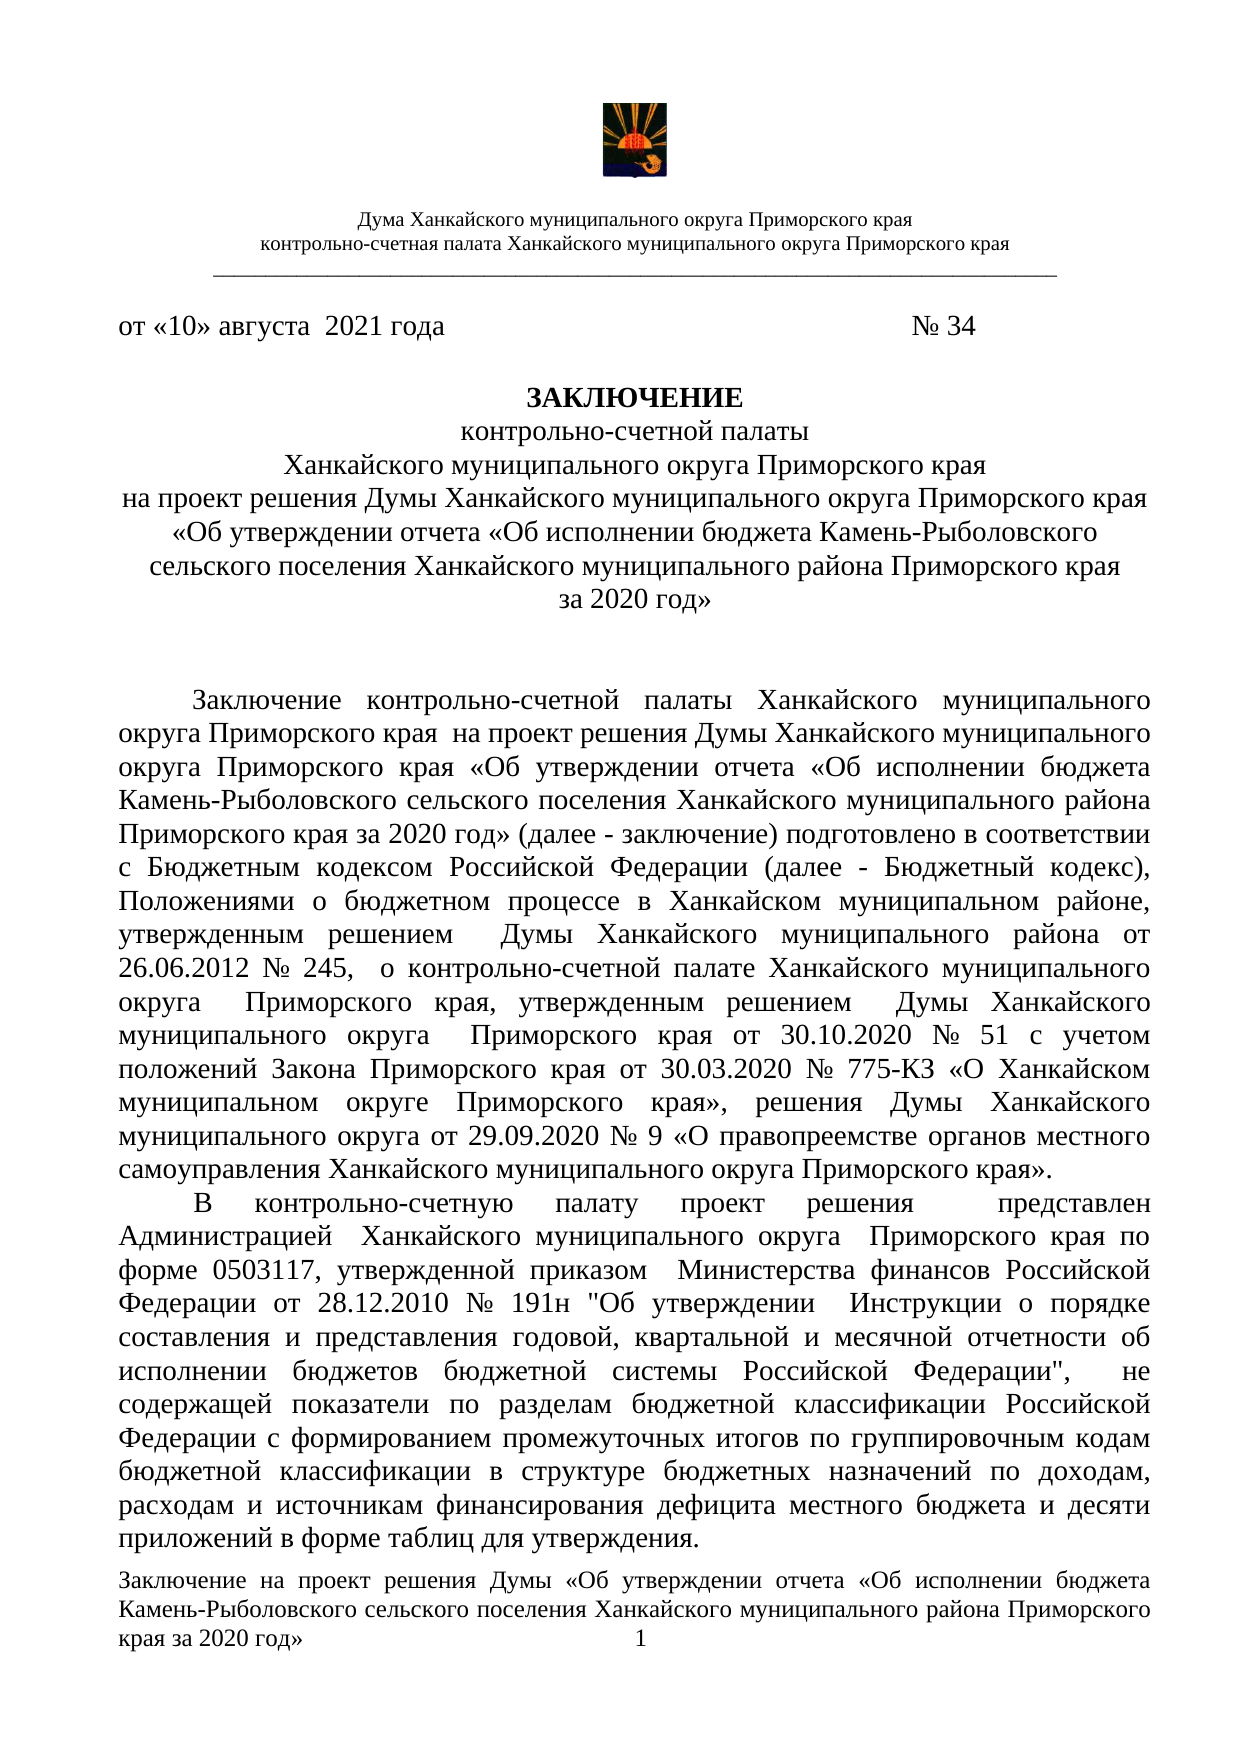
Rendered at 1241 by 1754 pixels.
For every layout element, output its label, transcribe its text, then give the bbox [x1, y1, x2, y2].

text на проект решения Думы Ханкайского муниципального округа Приморского края «Об утверждении отчета «Об исполнении бюджета Камень-Рыболовского сельского поселения Ханкайского муниципального района Приморского края [118, 481, 1152, 581]
text ЗАКЛЮЧЕНИЕ [118, 380, 1152, 413]
text Заключение контрольно-счетной палаты Ханкайского муниципального округа Приморского края на проект решения Думы Ханкайского муниципального округа Приморского края «Об утверждении отчета «Об исполнении бюджета Камень-Рыболовского сельского поселения Ханкайского муниципального района Приморского края за 2020 год» (далее - заключение) подготовлено в соответствии с Бюджетным кодексом Российской Федерации (далее - Бюджетный кодекс), Положениями о бюджетном процессе в Ханкайском муниципальном районе, утвержденным решением Думы Ханкайского муниципального района от 26.06.2012 № 245, о контрольно-счетной палате Ханкайского муниципального округа Приморского края, утвержденным решением Думы Ханкайского муниципального округа Приморского края от 30.10.2020 № 51 с учетом положений Закона Приморского края от 30.03.2020 № 775-КЗ «О Ханкайском муниципальном округе Приморского края», решения Думы Ханкайского муниципального округа от 29.09.2020 № 9 «О правопреемстве органов местного самоуправления Ханкайского муниципального округа Приморского края». [118, 682, 1152, 1185]
text за 2020 год» [118, 581, 1152, 615]
picture [602, 103, 667, 178]
text от «10» августа 2021 года № 34 [118, 308, 1152, 342]
text Ханкайского муниципального округа Приморского края [118, 447, 1152, 481]
text контрольно-счетной палаты [118, 413, 1152, 447]
text В контрольно-счетную палату проект решения представлен Администрацией Ханкайского муниципального округа Приморского края по форме 0503117, утвержденной приказом Министерства финансов Российской Федерации от 28.12.2010 № 191н "Об утверждении Инструкции о порядке составления и представления годовой, квартальной и месячной отчетности об исполнении бюджетов бюджетной системы Российской Федерации", не содержащей показатели по разделам бюджетной классификации Российской Федерации с формированием промежуточных итогов по группировочным кодам бюджетной классификации в структуре бюджетных назначений по доходам, расходам и источникам финансирования дефицита местного бюджета и десяти приложений в форме таблиц для утверждения. [118, 1185, 1152, 1554]
